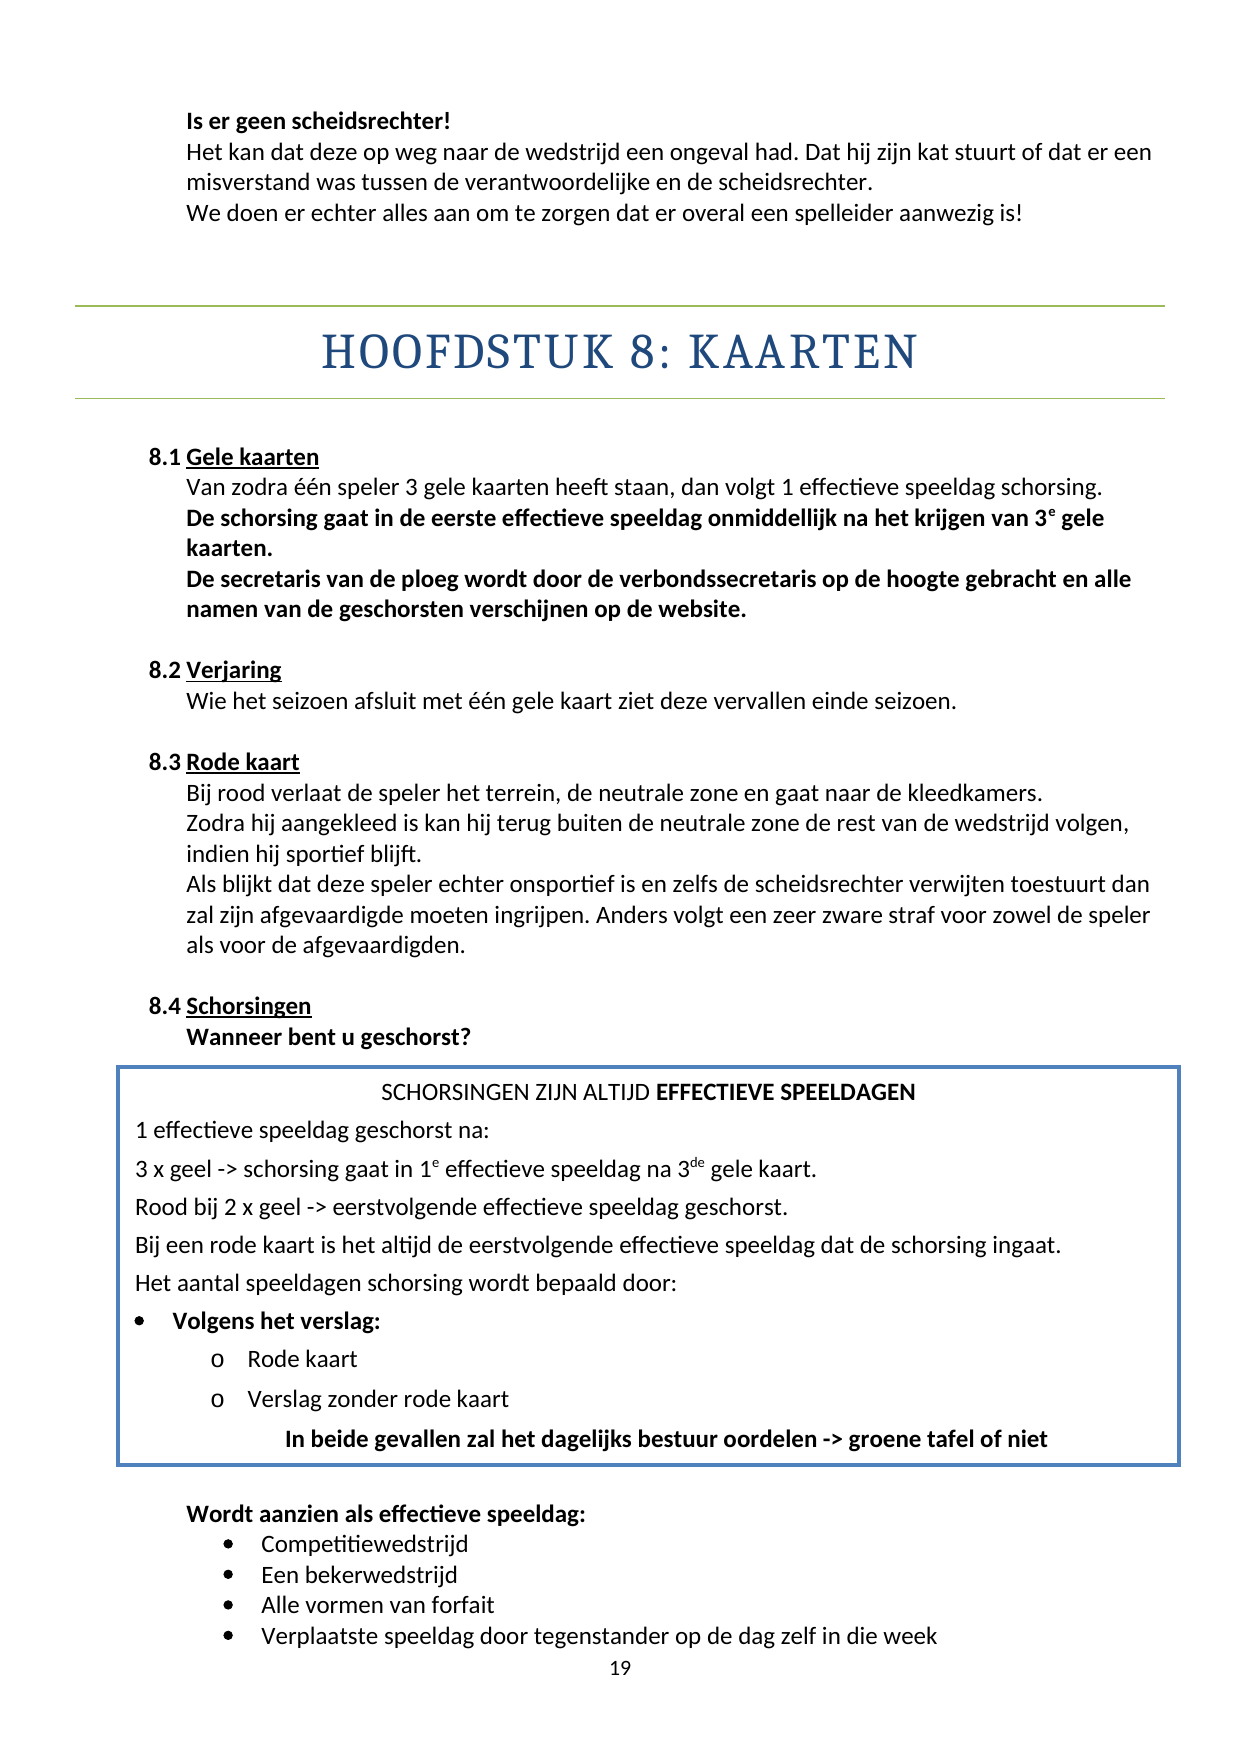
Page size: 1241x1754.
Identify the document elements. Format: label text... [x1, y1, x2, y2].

list Wanneer bent u geschorst? [186, 1021, 1165, 1051]
list Bij rood verlaat de speler het terrein, de neutrale zone en gaat naar de kleedkamers. [186, 777, 1165, 807]
list We doen er echter alles aan om te zorgen dat er overal een spelleider aanwezig is! [186, 197, 1165, 228]
list Het kan dat deze op weg naar de wedstrijd een ongeval had. Dat hij zijn kat stuurt of dat er een misverstand was tussen de verantwoordelijke en de scheidsrechter. [186, 136, 1165, 197]
list Rode kaart [149, 746, 1165, 777]
list Van zodra één speler 3 gele kaarten heeft staan, dan volgt 1 effectieve speeldag schorsing. [186, 471, 1165, 502]
list Alle vormen van forfait [224, 1589, 1165, 1620]
list Competitiewedstrijd [224, 1528, 1165, 1559]
text hoofdstuk 8: kaarten [75, 307, 1165, 398]
list Als blijkt dat deze speler echter onsportief is en zelfs de scheidsrechter verwijten toestuurt dan zal zijn afgevaardigde moeten ingrijpen. Anders volgt een zeer zware straf voor zowel de speler als voor de afgevaardigden. [186, 868, 1165, 960]
list Wie het seizoen afsluit met één gele kaart ziet deze vervallen einde seizoen. [186, 685, 1165, 716]
list Een bekerwedstrijd [224, 1559, 1165, 1589]
list Verplaatste speeldag door tegenstander op de dag zelf in die week [224, 1620, 1165, 1650]
list Schorsingen [149, 990, 1165, 1021]
list Wordt aanzien als effectieve speeldag: [186, 1498, 1165, 1528]
list Is er geen scheidsrechter! [186, 106, 1165, 136]
list Gele kaarten [149, 441, 1165, 471]
list Verjaring [149, 654, 1165, 685]
list Zodra hij aangekleed is kan hij terug buiten de neutrale zone de rest van de wedstrijd volgen, indien hij sportief blijft. [186, 807, 1165, 868]
list De schorsing gaat in de eerste effectieve speeldag onmiddellijk na het krijgen van 3e gele kaarten. De secretaris van de ploeg wordt door de verbondssecretaris op de hoogte gebracht en alle namen van de geschorsten verschijnen op de website. [186, 502, 1165, 624]
